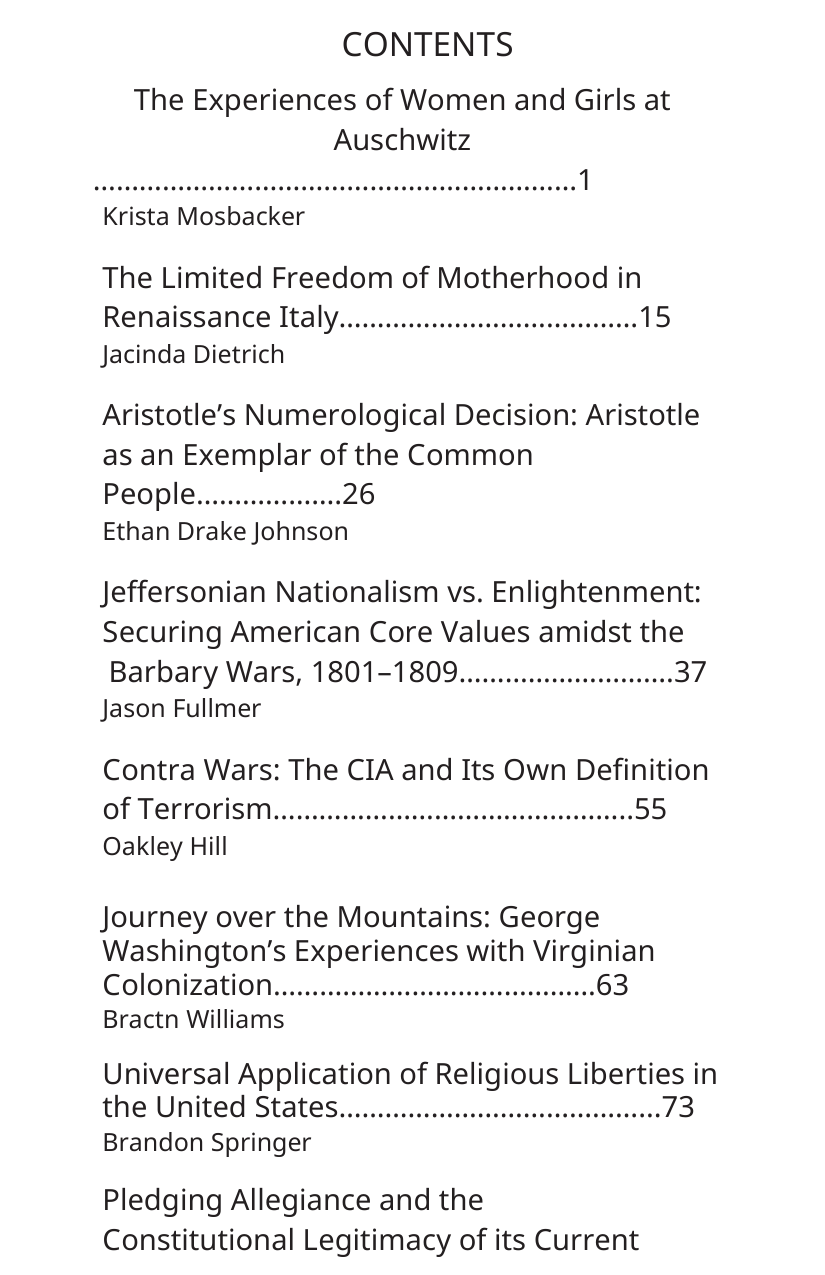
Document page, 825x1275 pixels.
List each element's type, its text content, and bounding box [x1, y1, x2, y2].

text Ethan Drake Johnson [102, 513, 711, 547]
text Bractn Williams [102, 1002, 523, 1036]
text Jeffersonian Nationalism vs. Enlightenment: Securing American Core Values amidst the [102, 572, 711, 651]
text Jason Fullmer [102, 691, 711, 725]
text ………………………………………………………1 [93, 159, 711, 199]
text CONTENTS [138, 21, 717, 66]
text Aristotle’s Numerological Decision: Aristotle as an Exemplar of the Common People……………….26 [102, 394, 711, 513]
text Journey over the Mountains: George Washington’s Experiences with Virginian Colonization……………………………………63 [102, 901, 711, 1002]
text Brandon Springer [102, 1124, 523, 1159]
text Oakley Hill [102, 828, 711, 862]
text Krista Mosbacker [102, 199, 711, 233]
text Contra Wars: The CIA and Its Own Definition of Terrorism………………………………………..55 [102, 749, 711, 828]
text The Experiences of Women and Girls at Auschwitz [93, 80, 711, 159]
text Jacinda Dietrich [102, 336, 711, 370]
text The Limited Freedom of Motherhood in Renaissance Italy…………………………………15 [102, 257, 711, 336]
text Barbary Wars, 1801–1809……………………….37 [108, 651, 711, 691]
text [102, 1179, 682, 1259]
text Universal Application of Religious Liberties in the United States…………………………………...73 [102, 1057, 721, 1124]
